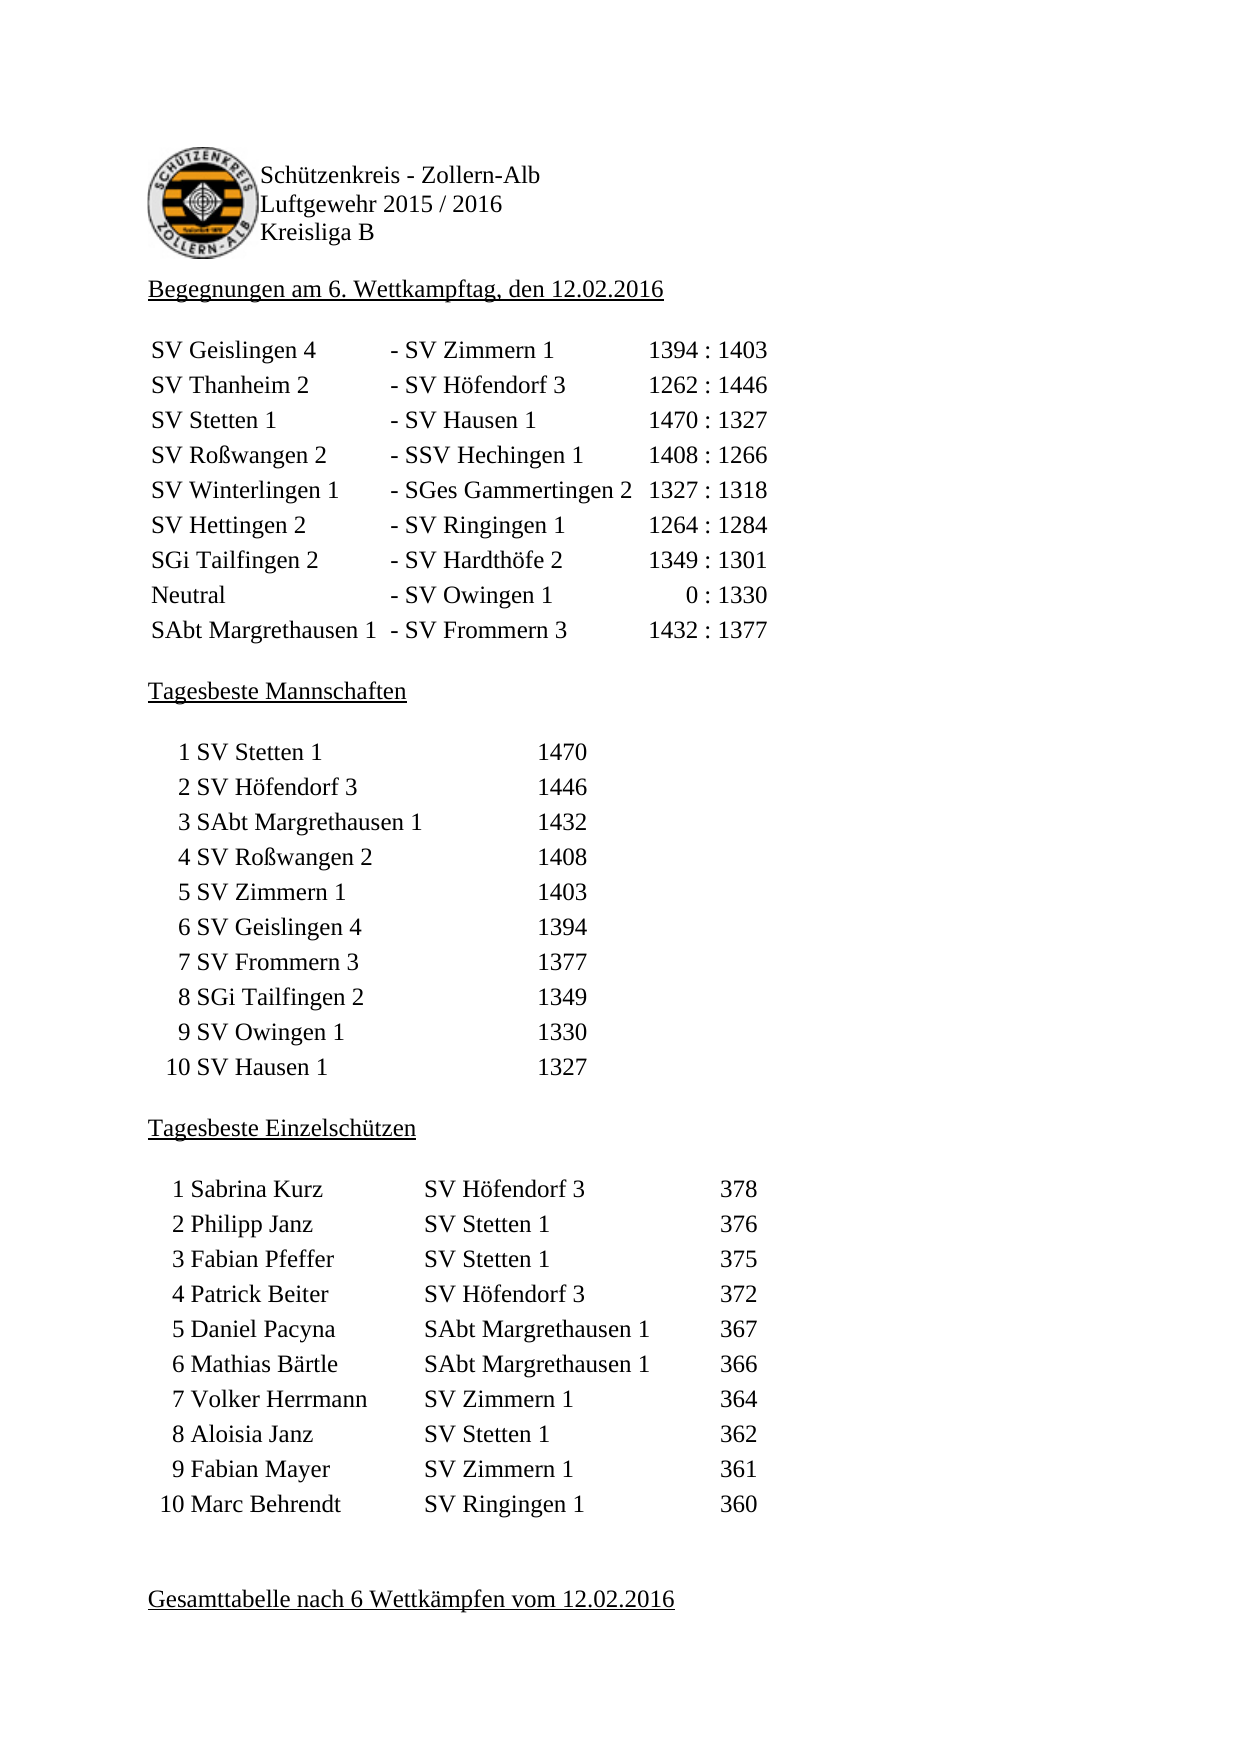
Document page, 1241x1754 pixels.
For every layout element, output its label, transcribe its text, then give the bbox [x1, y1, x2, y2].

table_cell SV Roßwangen 2 [193, 839, 534, 874]
table_cell 10 [148, 1049, 193, 1084]
table_cell 2 [148, 769, 193, 804]
table_cell 1408 [643, 437, 701, 472]
table_cell 6 [148, 909, 193, 944]
table_cell 5 [148, 874, 193, 909]
table_cell SV Stetten 1 [421, 1241, 717, 1276]
table_cell : 1266 [701, 437, 773, 472]
table_cell - SV Hardthöfe 2 [387, 542, 643, 577]
table_cell 1394 [534, 909, 616, 944]
table_cell : 1330 [701, 577, 773, 612]
table_cell Mathias Bärtle [187, 1346, 421, 1381]
table_cell SGi Tailfingen 2 [148, 542, 387, 577]
table_cell 9 [148, 1014, 193, 1049]
table_header Sabrina Kurz [187, 1171, 421, 1206]
table_cell : 1301 [701, 542, 773, 577]
table_cell SV Ringingen 1 [421, 1486, 717, 1521]
table_cell 10 [148, 1486, 187, 1521]
table_cell 2 [148, 1206, 187, 1241]
table_cell 1432 [643, 612, 701, 647]
table_cell 1377 [534, 944, 616, 979]
table_cell - SV Owingen 1 [387, 577, 643, 612]
table_cell 1327 [643, 472, 701, 507]
table_cell 1403 [534, 874, 616, 909]
table_cell 1327 [534, 1049, 616, 1084]
table_cell SV Roßwangen 2 [148, 437, 387, 472]
table_cell SV Stetten 1 [421, 1416, 717, 1451]
picture [147, 147, 259, 259]
table_cell 0 [643, 577, 701, 612]
table_cell : 1318 [701, 472, 773, 507]
table_cell SV Hausen 1 [193, 1049, 534, 1084]
table_cell SV Owingen 1 [193, 1014, 534, 1049]
table_cell 1408 [534, 839, 616, 874]
text Begegnungen am 6. Wettkampftag, den 12.02.2016 [148, 274, 1093, 303]
table_header SV Höfendorf 3 [421, 1171, 717, 1206]
table_cell 8 [148, 1416, 187, 1451]
text Tagesbeste Einzelschützen [148, 1113, 1093, 1142]
table_cell SV Winterlingen 1 [148, 472, 387, 507]
table_cell Neutral [148, 577, 387, 612]
table_cell SV Zimmern 1 [421, 1381, 717, 1416]
table_cell : 1377 [701, 612, 773, 647]
table_cell Volker Herrmann [187, 1381, 421, 1416]
table_cell 6 [148, 1346, 187, 1381]
table_cell Marc Behrendt [187, 1486, 421, 1521]
table_cell 7 [148, 944, 193, 979]
table_cell 7 [148, 1381, 187, 1416]
table_cell 1262 [643, 367, 701, 402]
table_cell 360 [717, 1486, 773, 1521]
table_cell 4 [148, 1276, 187, 1311]
table_header 1394 [643, 332, 701, 367]
table_cell 3 [148, 804, 193, 839]
table_cell 1264 [643, 507, 701, 542]
table_cell Aloisia Janz [187, 1416, 421, 1451]
table_cell SV Stetten 1 [148, 402, 387, 437]
table_header 1 [148, 734, 193, 769]
table_cell 1470 [643, 402, 701, 437]
table_cell 1446 [534, 769, 616, 804]
table_cell Philipp Janz [187, 1206, 421, 1241]
table_cell - SV Frommern 3 [387, 612, 643, 647]
table_cell 1330 [534, 1014, 616, 1049]
table_cell SV Geislingen 4 [193, 909, 534, 944]
table_cell : 1327 [701, 402, 773, 437]
table_cell 8 [148, 979, 193, 1014]
table_cell 3 [148, 1241, 187, 1276]
table_header 1 [148, 1171, 187, 1206]
table_cell - SV Höfendorf 3 [387, 367, 643, 402]
table_cell 1432 [534, 804, 616, 839]
table_header SV Stetten 1 [193, 734, 534, 769]
text Gesamttabelle nach 6 Wettkämpfen vom 12.02.2016 [148, 1584, 1093, 1612]
table_header 1470 [534, 734, 616, 769]
table_cell 1349 [643, 542, 701, 577]
table_header 378 [717, 1171, 773, 1206]
table_cell 9 [148, 1451, 187, 1486]
table_cell 372 [717, 1276, 773, 1311]
table_cell - SSV Hechingen 1 [387, 437, 643, 472]
table_cell SV Frommern 3 [193, 944, 534, 979]
table_cell 361 [717, 1451, 773, 1486]
table_header SV Geislingen 4 [148, 332, 387, 367]
table_cell SV Hettingen 2 [148, 507, 387, 542]
table_cell 366 [717, 1346, 773, 1381]
table_cell - SV Ringingen 1 [387, 507, 643, 542]
table_cell 375 [717, 1241, 773, 1276]
table_header Schützenkreis - Zollern-Alb Luftgewehr 2015 / 2016 Kreisliga B [260, 148, 541, 258]
table_header - SV Zimmern 1 [387, 332, 643, 367]
table_cell SGi Tailfingen 2 [193, 979, 534, 1014]
table_cell SV Höfendorf 3 [193, 769, 534, 804]
table_cell SAbt Margrethausen 1 [421, 1346, 717, 1381]
table_cell Daniel Pacyna [187, 1311, 421, 1346]
table_cell Fabian Pfeffer [187, 1241, 421, 1276]
table_header : 1403 [701, 332, 773, 367]
table_cell Patrick Beiter [187, 1276, 421, 1311]
table_cell 367 [717, 1311, 773, 1346]
table_cell SAbt Margrethausen 1 [421, 1311, 717, 1346]
table_cell 376 [717, 1206, 773, 1241]
table_cell 362 [717, 1416, 773, 1451]
text Tagesbeste Mannschaften [148, 676, 1093, 705]
table_cell SAbt Margrethausen 1 [193, 804, 534, 839]
table_cell - SGes Gammertingen 2 [387, 472, 643, 507]
table_cell SV Höfendorf 3 [421, 1276, 717, 1311]
table_cell : 1284 [701, 507, 773, 542]
table_cell Fabian Mayer [187, 1451, 421, 1486]
table_cell 5 [148, 1311, 187, 1346]
table_cell 4 [148, 839, 193, 874]
table_cell SV Zimmern 1 [193, 874, 534, 909]
table_cell - SV Hausen 1 [387, 402, 643, 437]
table_cell 1349 [534, 979, 616, 1014]
table_cell SV Thanheim 2 [148, 367, 387, 402]
table_cell 364 [717, 1381, 773, 1416]
table_cell SV Zimmern 1 [421, 1451, 717, 1486]
table_cell : 1446 [701, 367, 773, 402]
table_cell SV Stetten 1 [421, 1206, 717, 1241]
table_cell SAbt Margrethausen 1 [148, 612, 387, 647]
